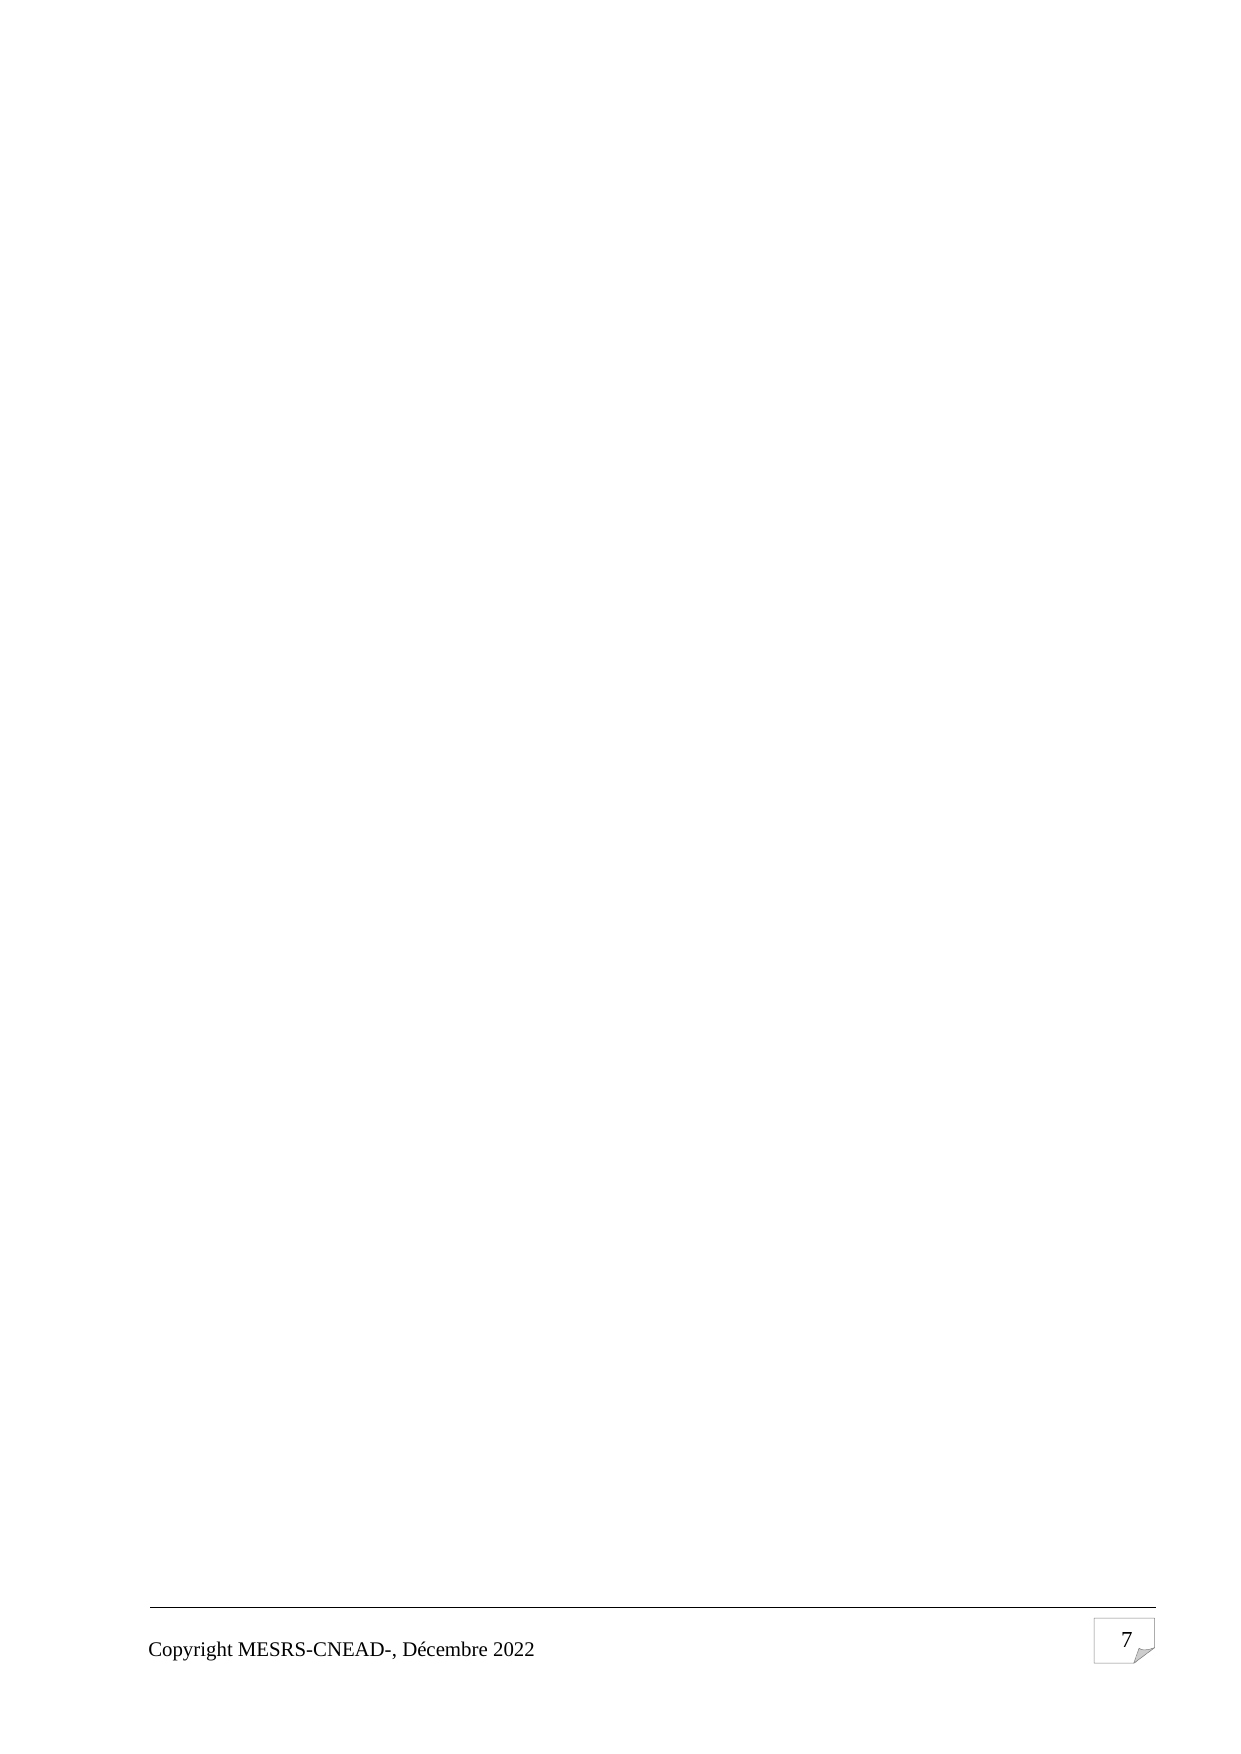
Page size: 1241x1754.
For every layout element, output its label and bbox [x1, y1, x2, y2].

picture [1133, 1647, 1138, 1661]
picture [1135, 1649, 1155, 1664]
picture [1136, 1650, 1149, 1660]
